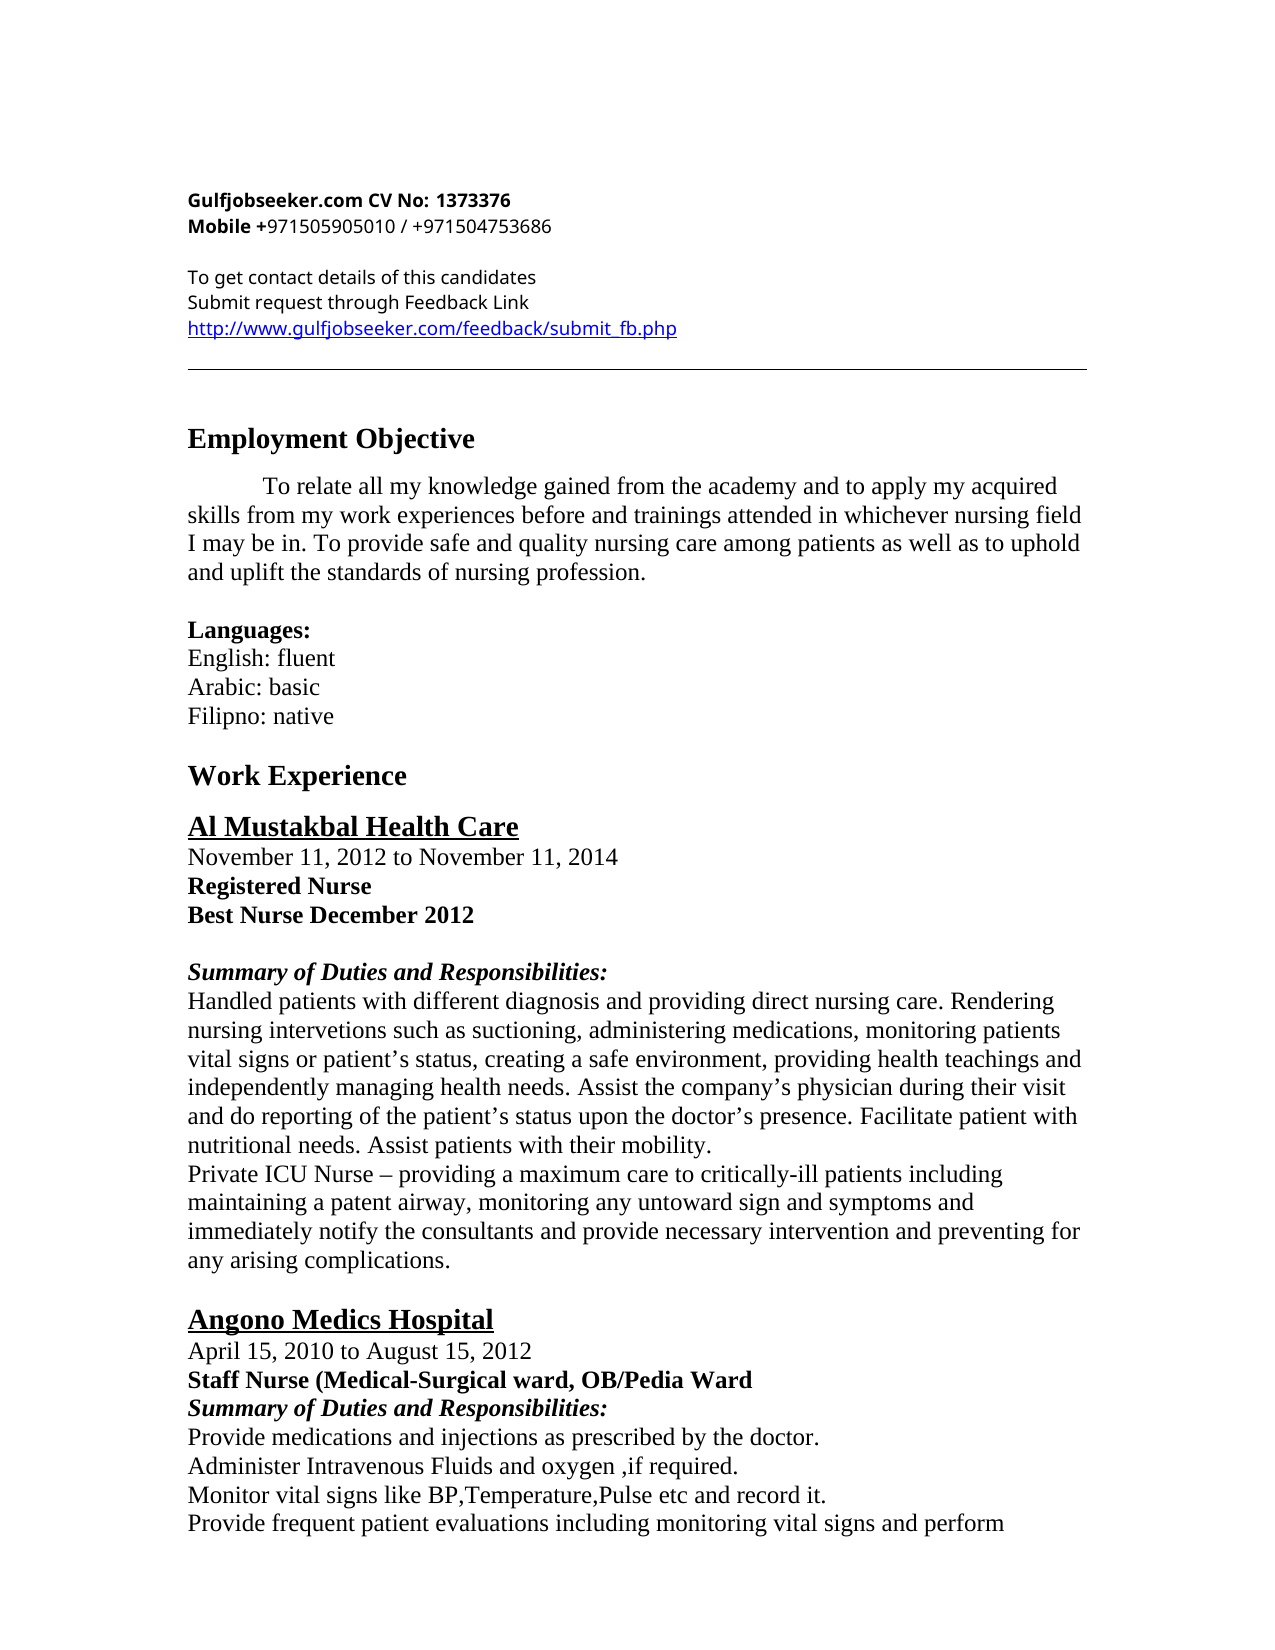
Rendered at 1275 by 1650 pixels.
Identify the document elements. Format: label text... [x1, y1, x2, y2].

text Submit request through Feedback Link [187, 289, 1087, 315]
text Staff Nurse (Medical-Surgical ward, OB/Pedia Ward [187, 1365, 1087, 1393]
text Mobile +971505905010 / +971504753686 [187, 213, 1087, 238]
text http://www.gulfjobseeker.com/feedback/submit_fb.php [187, 315, 1087, 341]
text April 15, 2010 to August 15, 2012 [187, 1336, 1087, 1365]
text Summary of Duties and Responsibilities: [187, 957, 1087, 986]
text Filipno: native [187, 701, 1087, 730]
text Handled patients with different diagnosis and providing direct nursing care. Rendering nursing intervetions such as suctioning, administering medications, monitoring patients vital signs or patient’s status, creating a safe environment, providing health teachings and independently managing health needs. Assist the company’s physician during their visit and do reporting of the patient’s status upon the doctor’s presence. Facilitate patient with nutritional needs. Assist patients with their mobility. [187, 986, 1087, 1159]
text Employment Objective [187, 420, 1087, 454]
text To get contact details of this candidates [187, 264, 1087, 289]
text English: fluent [187, 643, 1087, 672]
text Angono Medics Hospital [187, 1302, 1087, 1336]
text Al Mustakbal Health Care [187, 809, 1087, 842]
text Summary of Duties and Responsibilities: [187, 1393, 1087, 1422]
text Gulfjobseeker.com CV No: 1373376 [187, 187, 1087, 213]
text Private ICU Nurse – providing a maximum care to critically-ill patients including maintaining a patent airway, monitoring any untoward sign and symptoms and immediately notify the consultants and provide necessary intervention and preventing for any arising complications. [187, 1159, 1087, 1274]
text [187, 1422, 1087, 1537]
text November 11, 2012 to November 11, 2014 [187, 842, 1087, 871]
text To relate all my knowledge gained from the academy and to apply my acquired skills from my work experiences before and trainings attended in whichever nursing field I may be in. To provide safe and quality nursing care among patients as well as to uphold and uplift the standards of nursing profession. [187, 471, 1087, 586]
text Best Nurse December 2012 [187, 900, 1087, 929]
text Arabic: basic [187, 672, 1087, 701]
text Languages: [187, 615, 1087, 643]
text Work Experience [187, 758, 1087, 792]
text Registered Nurse [187, 871, 1087, 900]
